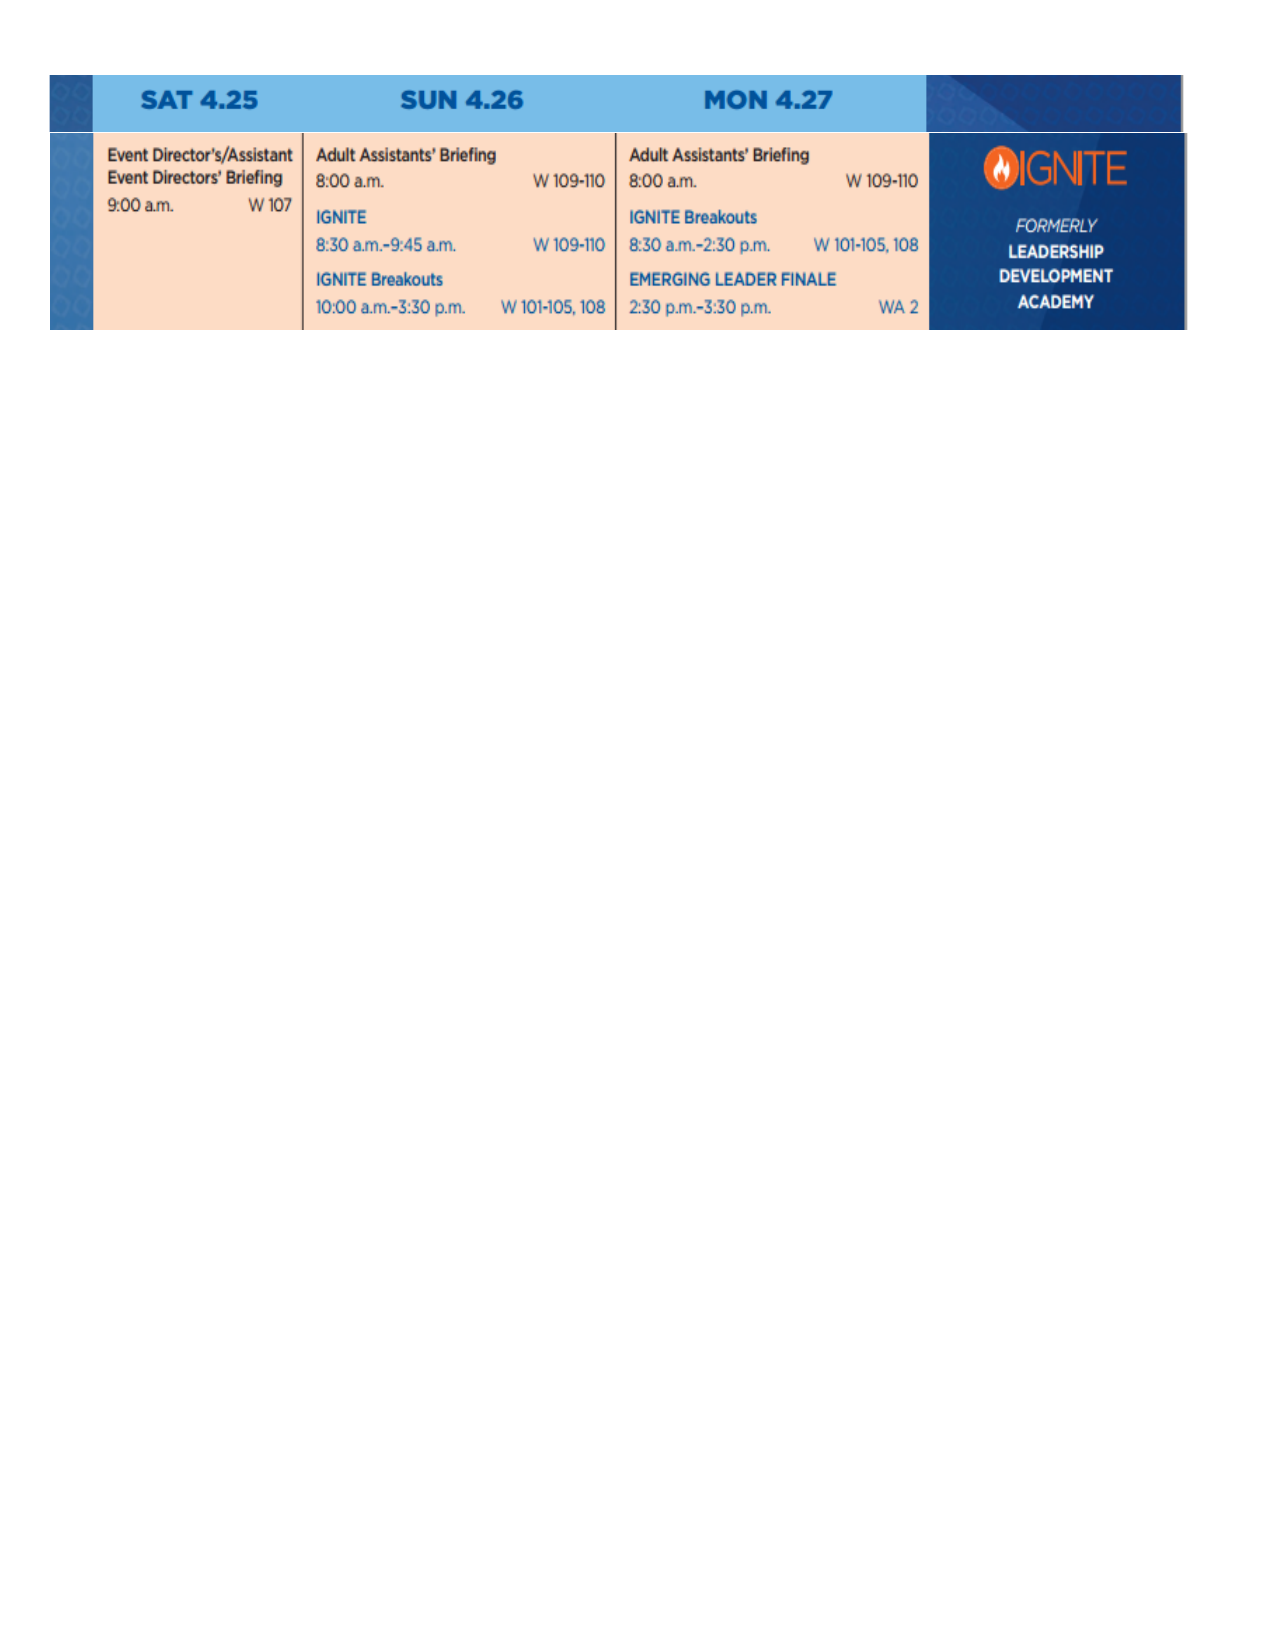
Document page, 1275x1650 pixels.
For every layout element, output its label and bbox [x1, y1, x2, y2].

picture [49, 75, 1184, 132]
picture [50, 133, 1188, 330]
